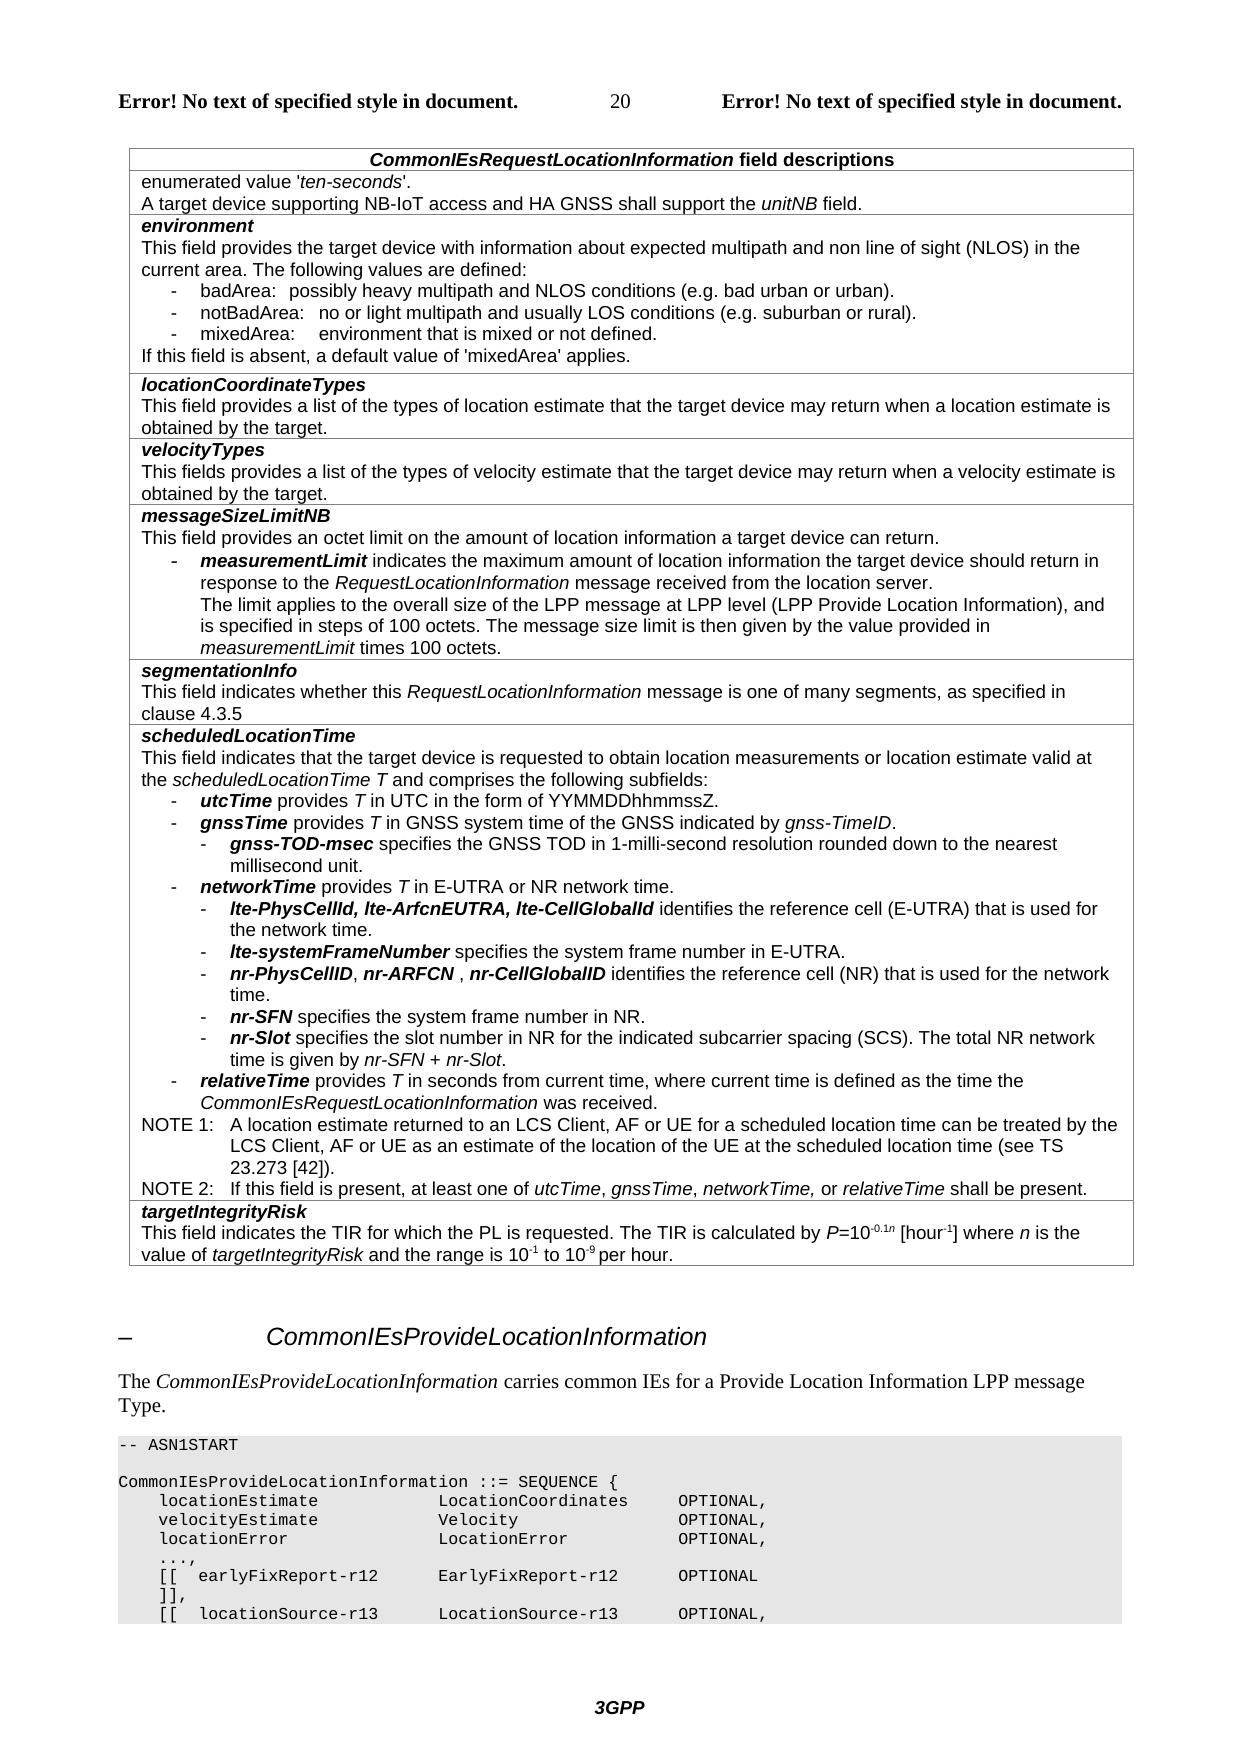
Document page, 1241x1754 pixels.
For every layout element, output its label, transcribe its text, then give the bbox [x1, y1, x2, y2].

text locationEstimate LocationCoordinates OPTIONAL, [118, 1493, 1122, 1511]
text velocityEstimate Velocity OPTIONAL, [118, 1511, 1122, 1530]
table_cell messageSizeLimitNB This field provides an octet limit on the amount of location information a target device can return. - measurementLimit indicates the maximum amount of location information the target device should return in response to the RequestLocationInformation message received from the location server. The limit applies to the overall size of the LPP message at LPP level (LPP Provide Location Information), and is specified in steps of 100 octets. The message size limit is then given by the value provided in measurementLimit times 100 octets. [130, 505, 1133, 658]
table_cell locationCoordinateTypes This field provides a list of the types of location estimate that the target device may return when a location estimate is obtained by the target. [130, 374, 1133, 438]
text The CommonIEsProvideLocationInformation carries common IEs for a Provide Location Information LPP message Type. [118, 1369, 1122, 1417]
text [[ locationSource-r13 LocationSource-r13 OPTIONAL, [118, 1606, 1122, 1624]
table_cell segmentationInfo This field indicates whether this RequestLocationInformation message is one of many segments, as specified in clause 4.3.5 [130, 660, 1133, 724]
text -- ASN1START [118, 1436, 1122, 1455]
table_header CommonIEsRequestLocationInformation field descriptions [130, 149, 1133, 170]
subtitle – CommonIEsProvideLocationInformation [118, 1322, 1122, 1350]
table_cell velocityTypes This fields provides a list of the types of velocity estimate that the target device may return when a velocity estimate is obtained by the target. [130, 439, 1133, 504]
table_cell environment This field provides the target device with information about expected multipath and non line of sight (NLOS) in the current area. The following values are defined: - badArea: possibly heavy multipath and NLOS conditions (e.g. bad urban or urban). - notBadArea: no or light multipath and usually LOS conditions (e.g. suburban or rural). - mixedArea: environment that is mixed or not defined. If this field is absent, a default value of 'mixedArea' applies. [130, 215, 1133, 372]
text [[ earlyFixReport-r12 EarlyFixReport-r12 OPTIONAL [118, 1568, 1122, 1587]
text CommonIEsProvideLocationInformation ::= SEQUENCE { [118, 1474, 1122, 1493]
table_cell targetIntegrityRisk This field indicates the TIR for which the PL is requested. The TIR is calculated by P=10-0.1n [hour-1] where n is the value of targetIntegrityRisk and the range is 10-1 to 10-9 per hour. [130, 1201, 1133, 1265]
text ..., [118, 1549, 1122, 1568]
table_cell scheduledLocationTime This field indicates that the target device is requested to obtain location measurements or location estimate valid at the scheduledLocationTime T and comprises the following subfields: - utcTime provides T in UTC in the form of YYMMDDhhmmssZ. - gnssTime provides T in GNSS system time of the GNSS indicated by gnss-TimeID. - gnss-TOD-msec specifies the GNSS TOD in 1-milli-second resolution rounded down to the nearest millisecond unit. - networkTime provides T in E-UTRA or NR network time. - lte-PhysCellId, lte-ArfcnEUTRA, lte-CellGlobalId identifies the reference cell (E-UTRA) that is used for the network time. - lte-systemFrameNumber specifies the system frame number in E-UTRA. - nr-PhysCellID, nr-ARFCN , nr-CellGlobalID identifies the reference cell (NR) that is used for the network time. - nr-SFN specifies the system frame number in NR. - nr-Slot specifies the slot number in NR for the indicated subcarrier spacing (SCS). The total NR network time is given by nr-SFN + nr-Slot. - relativeTime provides T in seconds from current time, where current time is defined as the time the CommonIEsRequestLocationInformation was received. NOTE 1: A location estimate returned to an LCS Client, AF or UE for a scheduled location time can be treated by the LCS Client, AF or UE as an estimate of the location of the UE at the scheduled location time (see TS 23.273 [42]). NOTE 2: If this field is present, at least one of utcTime, gnssTime, networkTime, or relativeTime shall be present. [130, 725, 1133, 1199]
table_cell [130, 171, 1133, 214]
text ]], [118, 1587, 1122, 1606]
text locationError LocationError OPTIONAL, [118, 1530, 1122, 1549]
